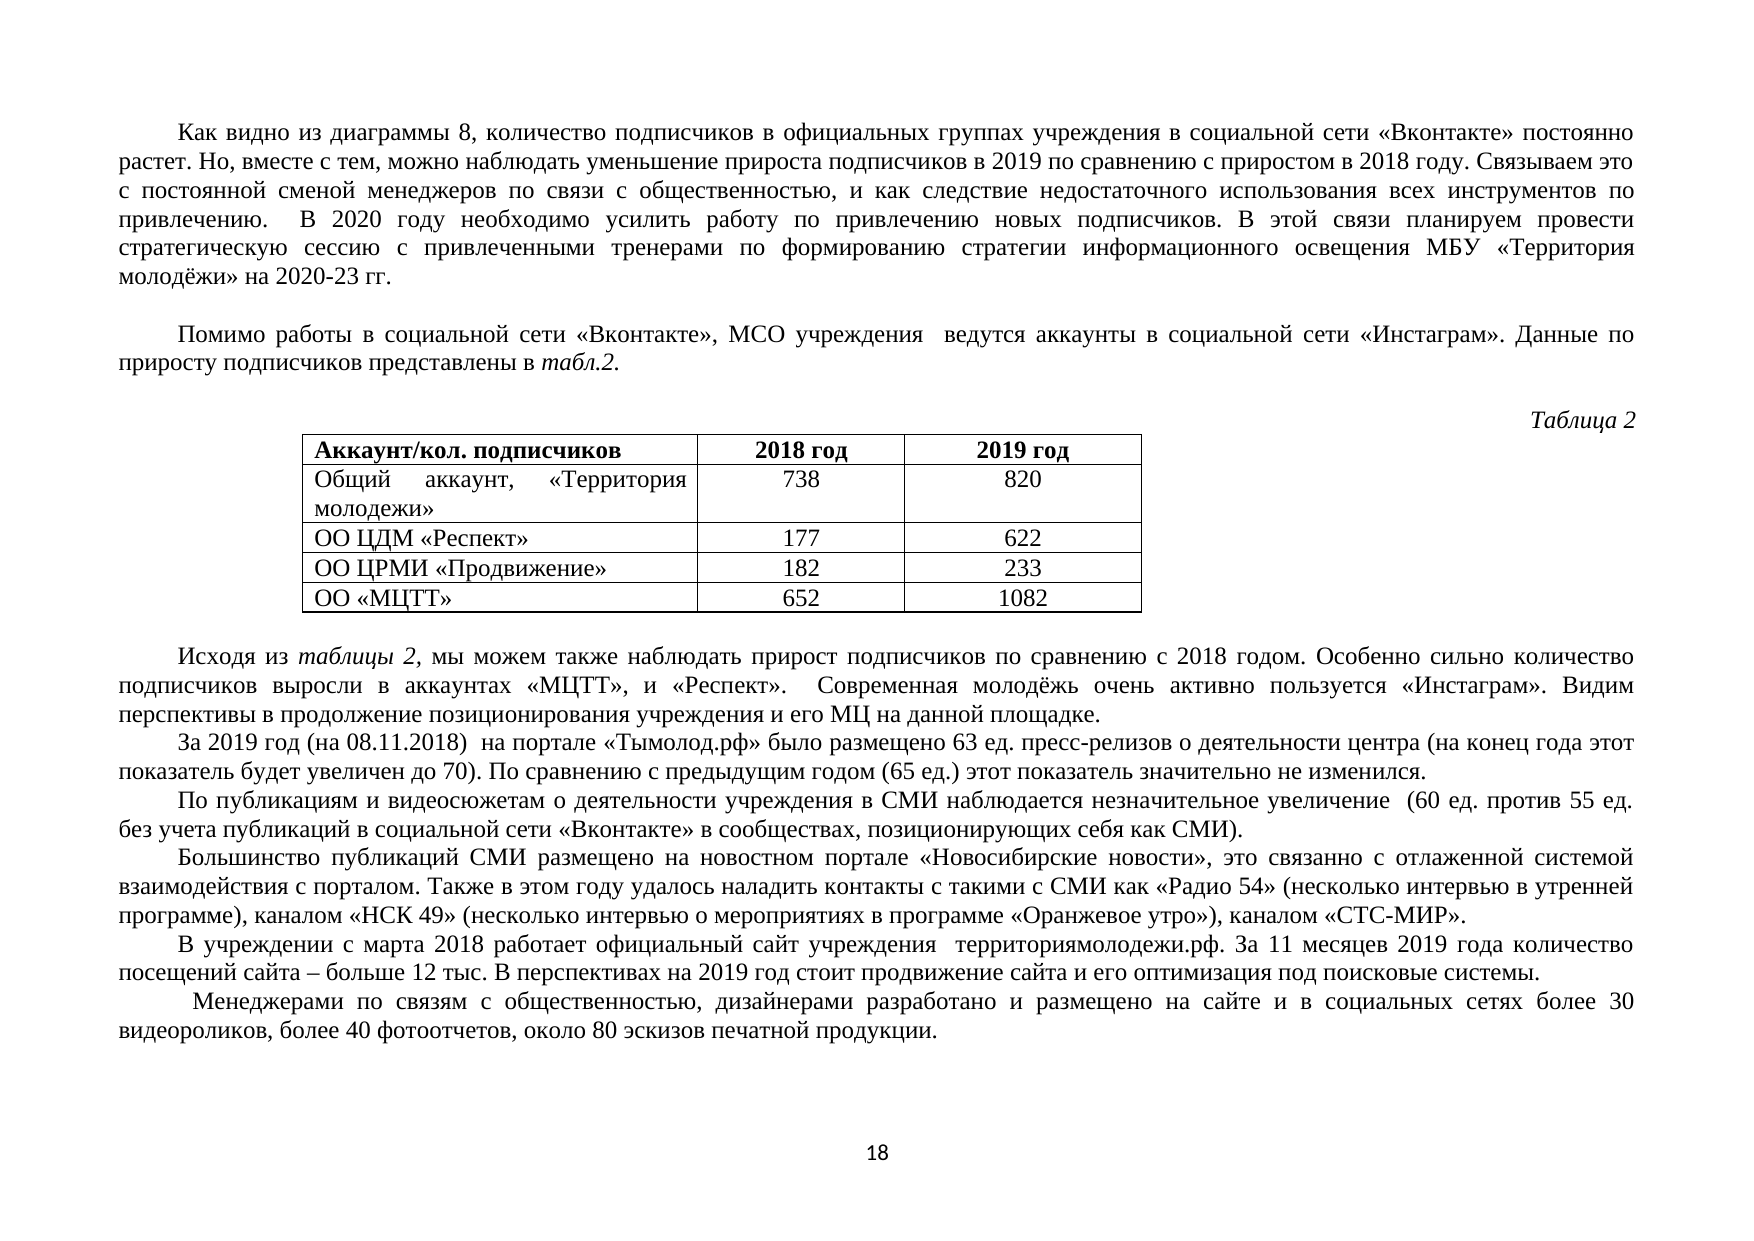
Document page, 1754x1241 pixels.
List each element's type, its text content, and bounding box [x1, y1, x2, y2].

table_cell 652 [698, 583, 904, 611]
table_cell 820 [905, 465, 1141, 522]
table_cell 738 [698, 465, 904, 522]
text По публикациям и видеосюжетам о деятельности учреждения в СМИ наблюдается незначительное увеличение (60 ед. против 55 ед. без учета публикаций в социальной сети «Вконтакте» в сообществах, позиционирующих себя как СМИ). [118, 785, 1636, 842]
table_cell ОО «МЦТТ» [303, 583, 697, 611]
table_cell Общий аккаунт, «Территория молодежи» [303, 465, 697, 522]
text Большинство публикаций СМИ размещено на новостном портале «Новосибирские новости», это связанно с отлаженной системой взаимодействия с порталом. Также в этом году удалось наладить контакты с такими с СМИ как «Радио 54» (несколько интервью в утренней программе), каналом «НСК 49» (несколько интервью о мероприятиях в программе «Оранжевое утро»), каналом «СТС-МИР». [118, 842, 1636, 929]
table_cell 233 [905, 553, 1141, 582]
table_cell 177 [698, 523, 904, 552]
table_header 2018 год [698, 435, 904, 463]
table_cell ОО ЦДМ «Респект» [303, 523, 697, 552]
table_cell 1082 [905, 583, 1141, 611]
table_cell ОО ЦРМИ «Продвижение» [303, 553, 697, 582]
text Таблица 2 [118, 405, 1636, 434]
text Менеджерами по связям с общественностью, дизайнерами разработано и размещено на сайте и в социальных сетях более 30 видеороликов, более 40 фотоотчетов, около 80 эскизов печатной продукции. [118, 986, 1636, 1044]
text За 2019 год (на 08.11.2018) на портале «Тымолод.рф» было размещено 63 ед. пресс-релизов о деятельности центра (на конец года этот показатель будет увеличен до 70). По сравнению с предыдущим годом (65 ед.) этот показатель значительно не изменился. [118, 727, 1636, 785]
table_header Аккаунт/кол. подписчиков [303, 435, 697, 463]
text В учреждении с марта 2018 работает официальный сайт учреждения территориямолодежи.рф. За 11 месяцев 2019 года количество посещений сайта – больше 12 тыс. В перспективах на 2019 год стоит продвижение сайта и его оптимизация под поисковые системы. [118, 929, 1636, 986]
table_cell 622 [905, 523, 1141, 552]
table_cell 182 [698, 553, 904, 582]
text Исходя из таблицы 2, мы можем также наблюдать прирост подписчиков по сравнению с 2018 годом. Особенно сильно количество подписчиков выросли в аккаунтах «МЦТТ», и «Респект». Современная молодёжь очень активно пользуется «Инстаграм». Видим перспективы в продолжение позиционирования учреждения и его МЦ на данной площадке. [118, 641, 1636, 727]
table_header 2019 год [905, 435, 1141, 463]
text Помимо работы в социальной сети «Вконтакте», МСО учреждения ведутся аккаунты в социальной сети «Инстаграм». Данные по приросту подписчиков представлены в табл.2. [118, 319, 1636, 376]
text Как видно из диаграммы 8, количество подписчиков в официальных группах учреждения в социальной сети «Вконтакте» постоянно растет. Но, вместе с тем, можно наблюдать уменьшение прироста подписчиков в 2019 по сравнению с приростом в 2018 году. Связываем это с постоянной сменой менеджеров по связи с общественностью, и как следствие недостаточного использования всех инструментов по привлечению. В 2020 году необходимо усилить работу по привлечению новых подписчиков. В этой связи планируем провести стратегическую сессию с привлеченными тренерами по формированию стратегии информационного освещения МБУ «Территория молодёжи» на 2020-23 гг. [118, 117, 1636, 290]
